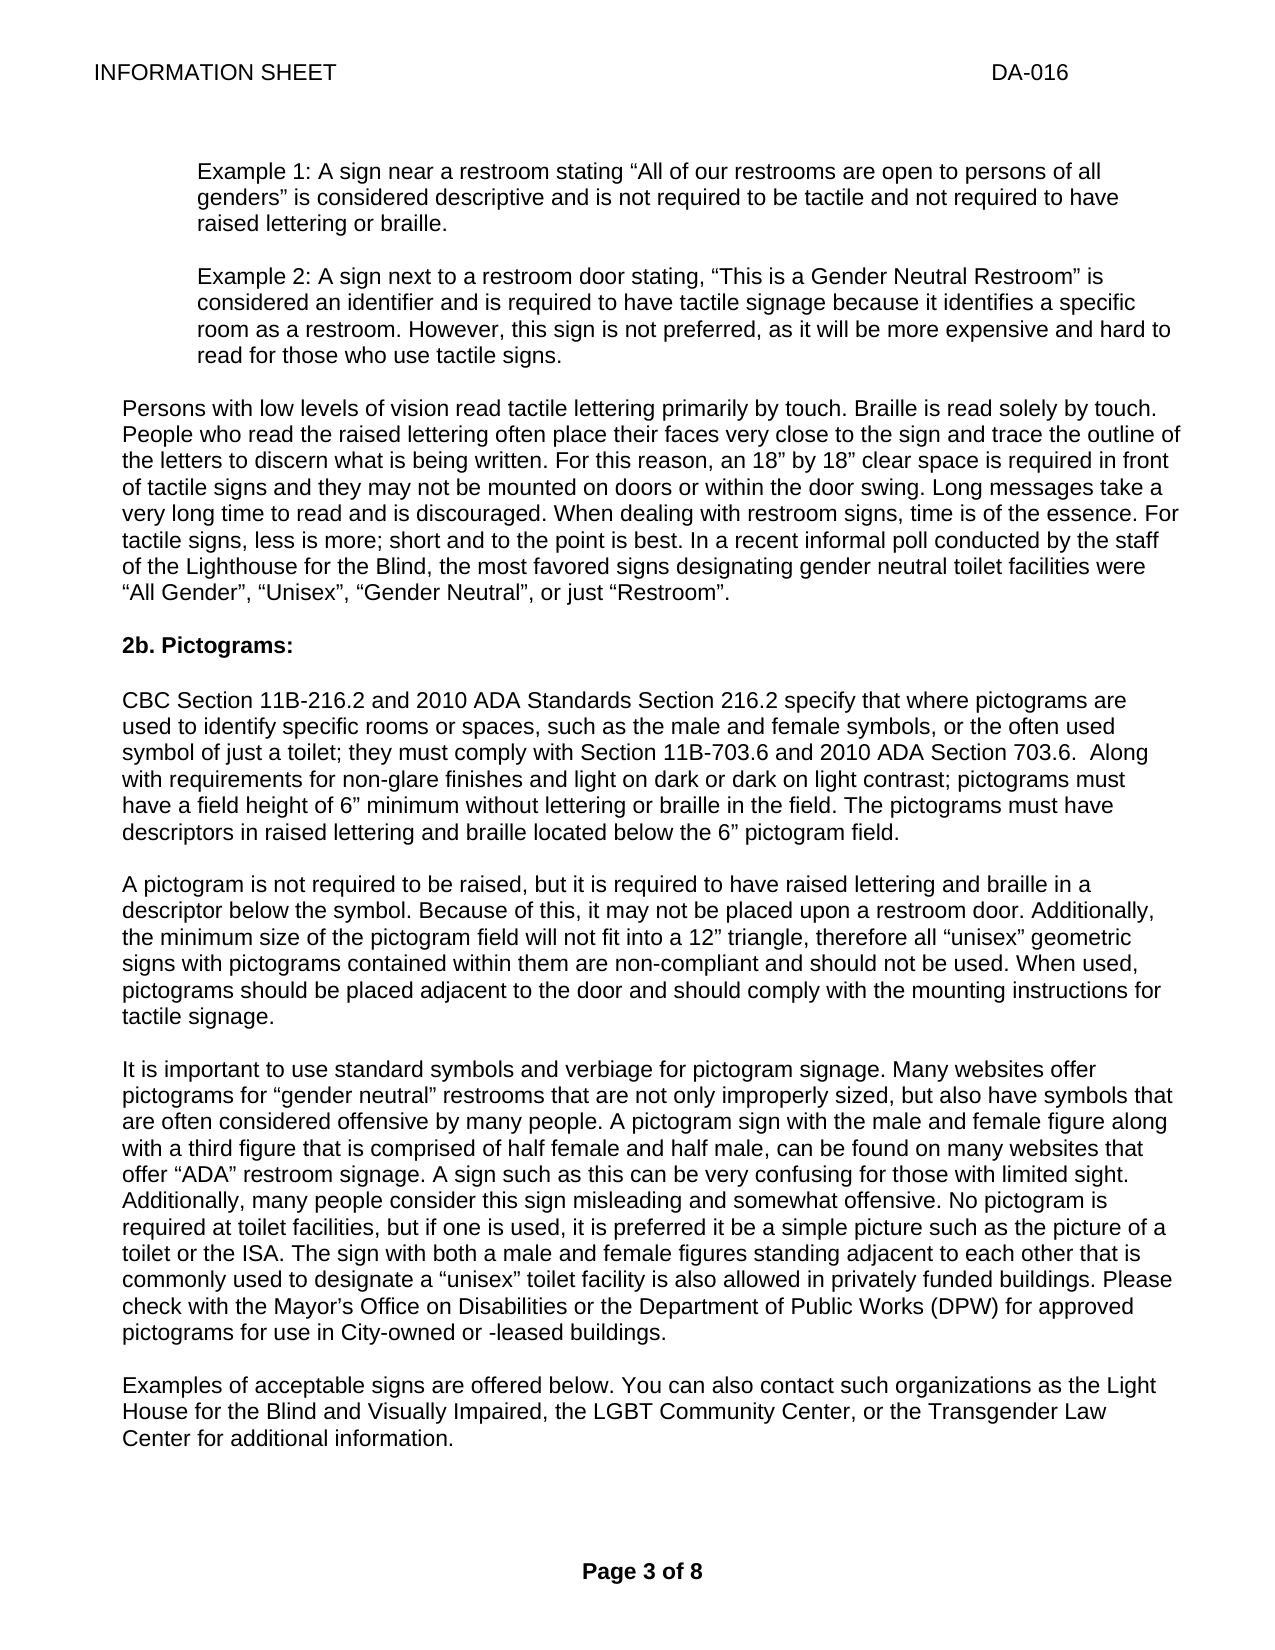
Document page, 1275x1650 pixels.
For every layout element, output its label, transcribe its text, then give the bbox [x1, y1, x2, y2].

text A pictogram is not required to be raised, but it is required to have raised lettering and braille in a descriptor below the symbol. Because of this, it may not be placed upon a restroom door. Additionally, the minimum size of the pictogram field will not fit into a 12” triangle, therefore all “unisex” geometric signs with pictograms contained within them are non-compliant and should not be used. When used, pictograms should be placed adjacent to the door and should comply with the mounting instructions for tactile signage. [122, 871, 1181, 1029]
text Example 1: A sign near a restroom stating “All of our restrooms are open to persons of all genders” is considered descriptive and is not required to be tactile and not required to have raised lettering or braille. [197, 158, 1181, 237]
text 2b. Pictograms: [122, 632, 1181, 658]
text Examples of acceptable signs are offered below. You can also contact such organizations as the Light House for the Blind and Visually Impaired, the LGBT Community Center, or the Transgender Law Center for additional information. [122, 1372, 1181, 1451]
text CBC Section 11B-216.2 and 2010 ADA Standards Section 216.2 specify that where pictograms are used to identify specific rooms or spaces, such as the male and female symbols, or the often used symbol of just a toilet; they must comply with Section 11B-703.6 and 2010 ADA Section 703.6. Along with requirements for non-glare finishes and light on dark or dark on light contrast; pictograms must have a field height of 6” minimum without lettering or braille in the field. The pictograms must have descriptors in raised lettering and braille located below the 6” pictogram field. [122, 687, 1181, 845]
text Persons with low levels of vision read tactile lettering primarily by touch. Braille is read solely by touch. People who read the raised lettering often place their faces very close to the sign and trace the outline of the letters to discern what is being written. For this reason, an 18” by 18” clear space is required in front of tactile signs and they may not be mounted on doors or within the door swing. Long messages take a very long time to read and is discouraged. When dealing with restroom signs, time is of the essence. For tactile signs, less is more; short and to the point is best. In a recent informal poll conducted by the staff of the Lighthouse for the Blind, the most favored signs designating gender neutral toilet facilities were “All Gender”, “Unisex”, “Gender Neutral”, or just “Restroom”. [122, 395, 1181, 606]
text It is important to use standard symbols and verbiage for pictogram signage. Many websites offer pictograms for “gender neutral” restrooms that are not only improperly sized, but also have symbols that are often considered offensive by many people. A pictogram sign with the male and female figure along with a third figure that is comprised of half female and half male, can be found on many websites that offer “ADA” restroom signage. A sign such as this can be very confusing for those with limited sight. Additionally, many people consider this sign misleading and somewhat offensive. No pictogram is required at toilet facilities, but if one is used, it is preferred it be a simple picture such as the picture of a toilet or the ISA. The sign with both a male and female figures standing adjacent to each other that is commonly used to designate a “unisex” toilet facility is also allowed in privately funded buildings. Please check with the Mayor’s Office on Disabilities or the Department of Public Works (DPW) for approved pictograms for use in City-owned or -leased buildings. [122, 1056, 1181, 1346]
text Example 2: A sign next to a restroom door stating, “This is a Gender Neutral Restroom” is considered an identifier and is required to have tactile signage because it identifies a specific room as a restroom. However, this sign is not preferred, as it will be more expensive and hard to read for those who use tactile signs. [197, 263, 1181, 368]
